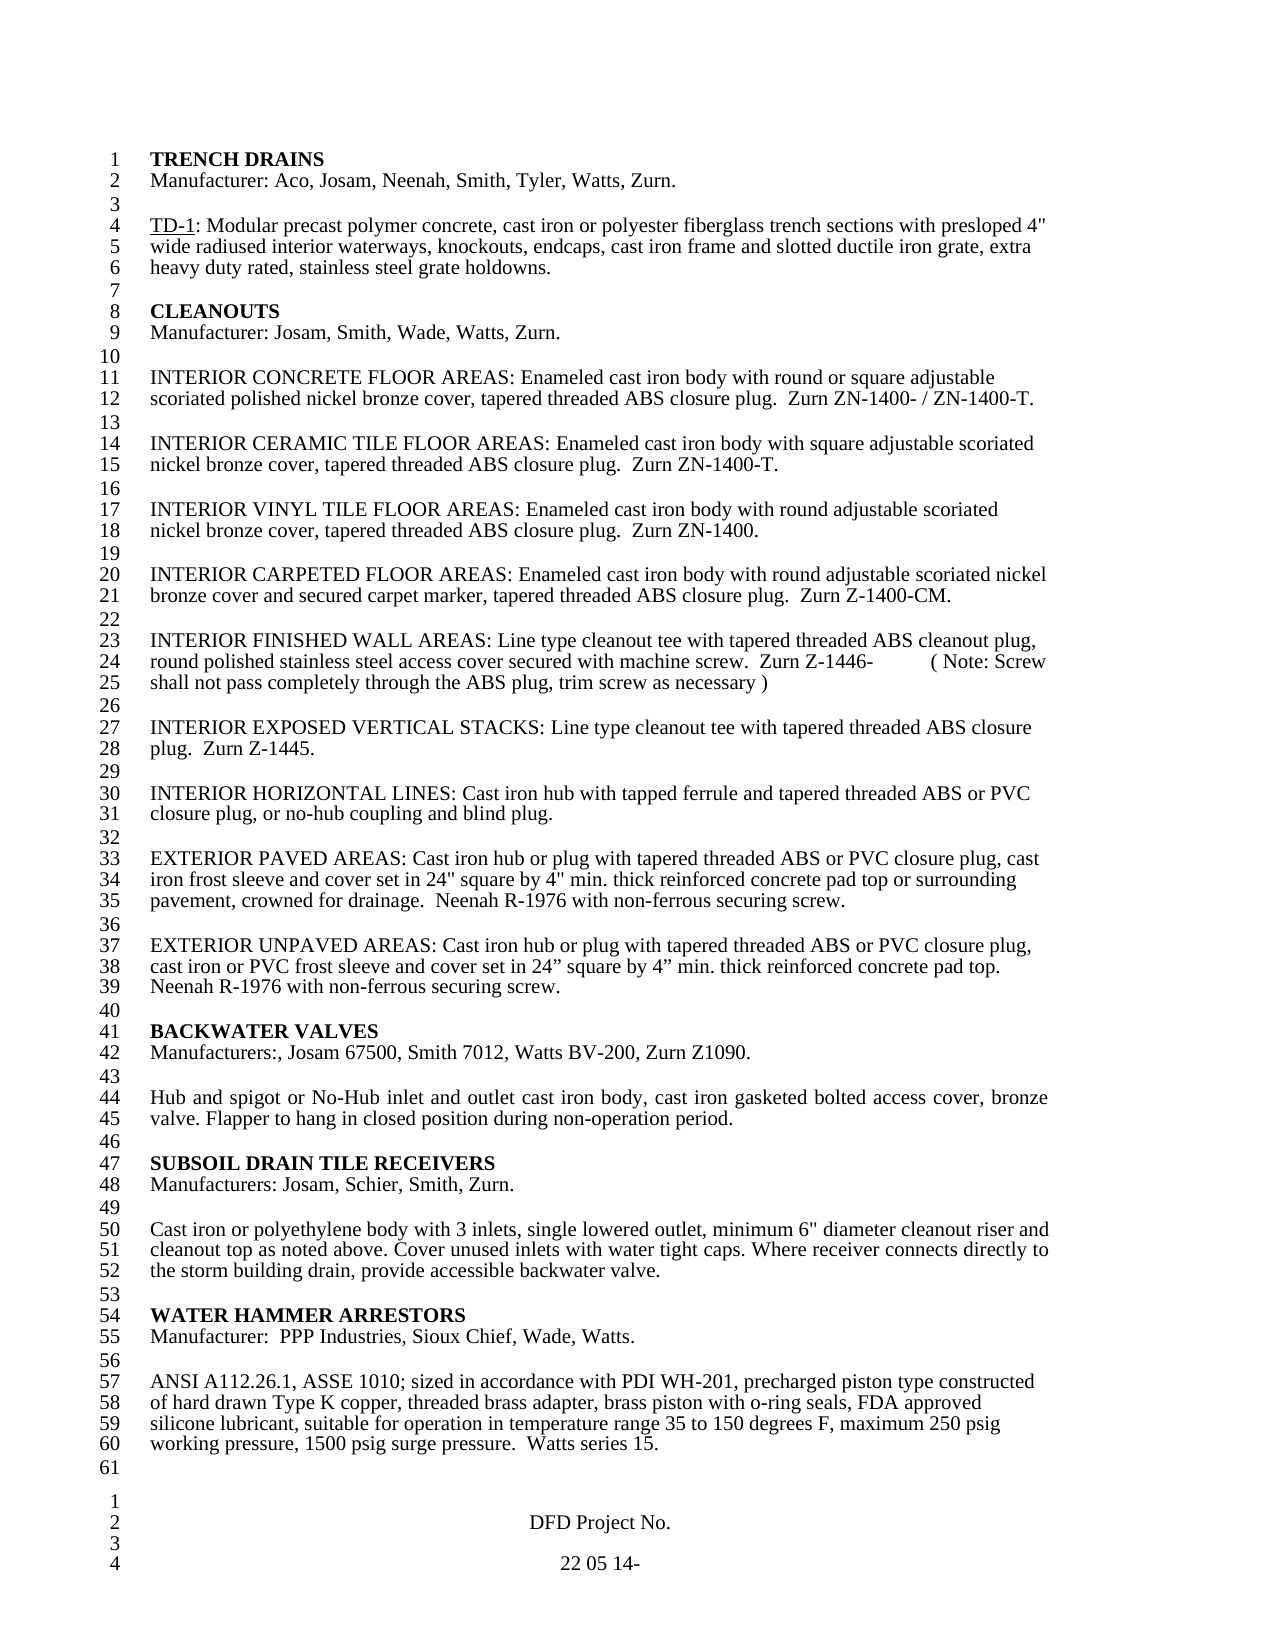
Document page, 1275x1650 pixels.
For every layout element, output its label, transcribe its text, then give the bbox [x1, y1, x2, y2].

text BACKWATER VALVES [150, 1022, 1050, 1043]
text Interior Vinyl Tile Floor Areas: Enameled cast iron body with round adjustable scoriated nickel bronze cover, tapered threaded ABS closure plug. Zurn ZN-1400. [150, 499, 1050, 541]
text Interior Ceramic Tile Floor Areas: Enameled cast iron body with square adjustable scoriated nickel bronze cover, tapered threaded ABS closure plug. Zurn ZN-1400-T. [150, 434, 1050, 475]
text Interior Finished Wall Areas: Line type cleanout tee with tapered threaded ABS cleanout plug, round polished stainless steel access cover secured with machine screw. Zurn Z-1446- ( Note: Screw shall not pass completely through the ABS plug, trim screw as necessary ) [150, 631, 1050, 693]
text CLEANOUTS [150, 302, 1050, 323]
text ANSI A112.26.1, ASSE 1010; sized in accordance with PDI WH-201, precharged piston type constructed of hard drawn Type K copper, threaded brass adapter, brass piston with o-ring seals, FDA approved silicone lubricant, suitable for operation in temperature range 35 to 150 degrees F, maximum 250 psig working pressure, 1500 psig surge pressure. series 15. [150, 1372, 1050, 1455]
text Exterior Unpaved Areas: Cast iron hub or plug with tapered threaded ABS or PVC closure plug, cast iron or PVC frost sleeve and cover set in 24” square by 4” min. thick reinforced concrete pad top. Neenah R-1976 with non-ferrous securing screw. [150, 936, 1050, 998]
text Manufacturers:, Josam 67500, Smith 7012, Watts BV-200, Zurn Z1090. [150, 1043, 1050, 1064]
text Cast iron or polyethylene body with 3 inlets, single lowered outlet, minimum 6" diameter cleanout riser and cleanout top as noted above. Cover unused inlets with water tight caps. Where receiver connects directly to the storm building drain, provide accessible backwater valve. [150, 1219, 1050, 1282]
text Exterior Paved Areas: Cast iron hub or plug with tapered threaded ABS or PVC closure plug, cast iron frost sleeve and cover set in 24" square by 4" min. thick reinforced concrete pad top or surrounding pavement, crowned for drainage. Neenah R-1976 with non-ferrous securing screw. [150, 849, 1050, 911]
text Interior Exposed Vertical Stacks: Line type cleanout tee with tapered threaded ABS closure plug. Zurn Z-1445. [150, 717, 1050, 759]
text Interior Horizontal Lines: Cast iron hub with tapped ferrule and tapered threaded ABS or PVC closure plug, or no-hub coupling and blind plug. [150, 783, 1050, 825]
text Interior Concrete Floor Areas: Enameled cast iron body with round or square adjustable scoriated polished nickel bronze cover, tapered threaded ABS closure plug. Zurn ZN-1400- / ZN-1400-T. [150, 368, 1050, 410]
text SUBSOIL DRAIN TILE RECEIVERS [150, 1153, 1050, 1174]
text Manufacturer: Aco, Josam, , Smith, , , Zurn. [150, 171, 1050, 192]
text WATER HAMMER ARRESTORS [150, 1306, 1050, 1327]
text Hub and spigot or No-Hub inlet and outlet cast iron body, cast iron gasketed bolted access cover, bronze valve. Flapper to hang in closed position during non-operation period. [150, 1088, 1050, 1129]
text TD-1: Modular precast polymer concrete, cast iron or polyester fiberglass trench sections with presloped 4" wide radiused interior waterways, knockouts, endcaps, cast iron frame and slotted ductile iron grate, extra heavy duty rated, stainless steel grate holdowns. [150, 216, 1050, 278]
text Manufacturers: Josam, Schier, Smith, Zurn. [150, 1174, 1050, 1195]
text Manufacturer: Josam, Smith, Wade, , Zurn. [150, 323, 1050, 344]
text Interior Carpeted Floor Areas: Enameled cast iron body with round adjustable scoriated nickel bronze cover and secured carpet marker, tapered threaded ABS closure plug. Zurn Z-1400-CM. [150, 565, 1050, 607]
text TRENCH DRAINS [150, 150, 1050, 171]
text Manufacturer: PPP Industries, Sioux Chief, Wade, . [150, 1327, 1050, 1347]
